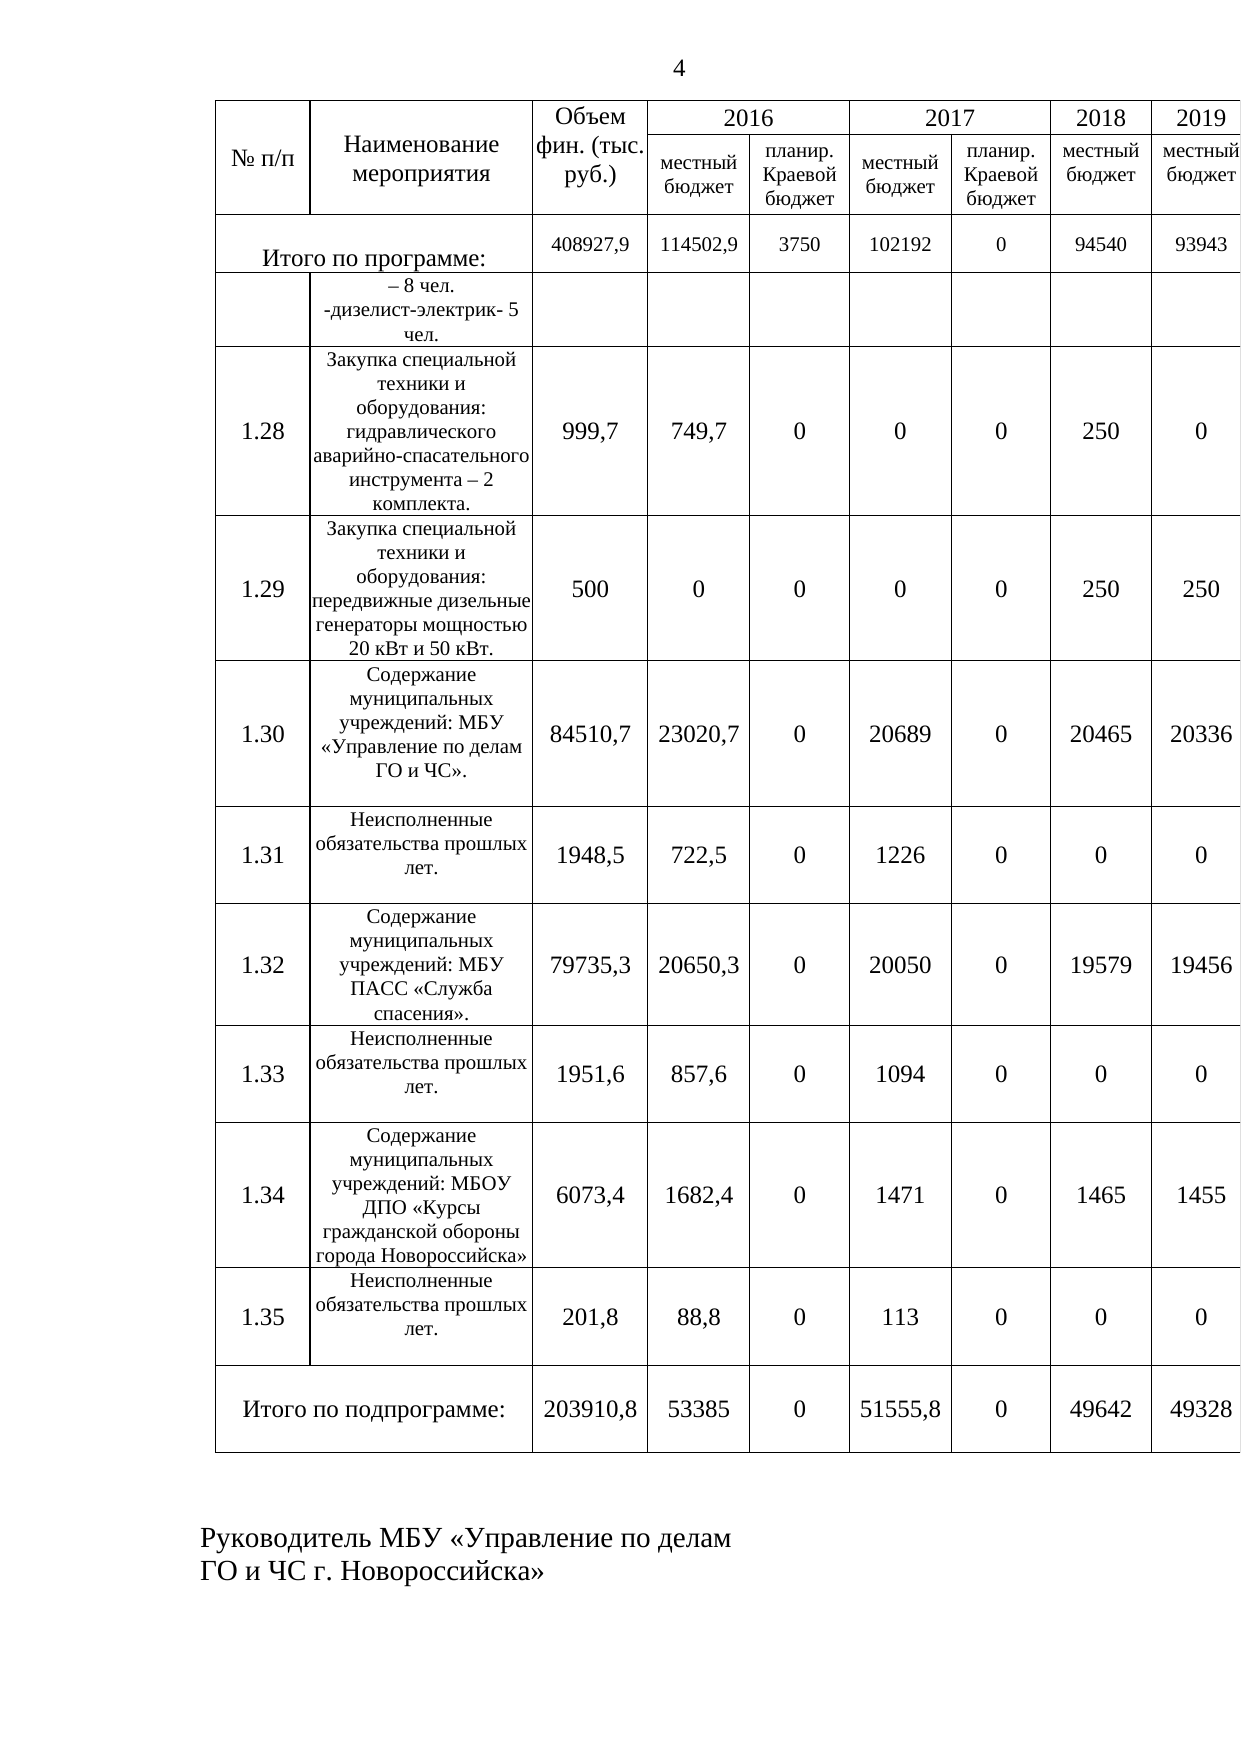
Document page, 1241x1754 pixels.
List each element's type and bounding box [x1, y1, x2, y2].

table_header [952, 748, 1050, 806]
table_header [533, 516, 647, 574]
table_header [850, 807, 951, 841]
table_header [648, 1423, 749, 1452]
table_header [850, 869, 951, 903]
table_header [648, 661, 749, 719]
table_header [1152, 869, 1240, 903]
table_header [648, 1026, 749, 1059]
table_header [648, 256, 749, 272]
table_header [1152, 904, 1240, 950]
table_header [1152, 661, 1240, 719]
table_header [533, 1123, 647, 1181]
table_header [533, 273, 647, 346]
table_header [850, 979, 951, 1025]
table_header [1152, 210, 1240, 214]
table_header [177, 100, 215, 1616]
table_header [216, 869, 309, 903]
table_header [952, 1123, 1050, 1181]
table_header [1051, 215, 1151, 231]
table_header [1051, 273, 1151, 346]
table_header [952, 347, 1050, 416]
table_header [850, 1423, 951, 1452]
table_header [216, 1331, 309, 1365]
table_header [850, 661, 951, 719]
table_header [533, 979, 647, 1025]
table_header [1152, 1331, 1240, 1365]
table_header [952, 869, 1050, 903]
table_header [750, 1268, 849, 1365]
table_header [533, 1268, 647, 1302]
table_header [1051, 1366, 1151, 1394]
table_header [216, 1268, 309, 1302]
table_header [850, 1331, 951, 1365]
table_header [1152, 1268, 1240, 1302]
table_header [850, 1209, 951, 1267]
table_header [1152, 516, 1240, 574]
table_header [533, 807, 647, 841]
table_header [952, 516, 1050, 574]
table_header [750, 273, 849, 346]
table_header [1152, 1026, 1240, 1059]
table_header [533, 1423, 647, 1452]
table_header [1152, 347, 1240, 416]
table_header [850, 1123, 951, 1181]
table_header [952, 1366, 1050, 1394]
table_header [850, 445, 951, 515]
table_header [216, 661, 309, 719]
table_header [850, 748, 951, 806]
table_header [850, 516, 951, 574]
table_header [216, 603, 309, 660]
table_header [1152, 1088, 1240, 1122]
table_header [1152, 445, 1240, 515]
table_header [533, 748, 647, 806]
table_header [1051, 807, 1151, 903]
table_header [850, 1366, 951, 1394]
table_header [216, 347, 309, 416]
table_header [750, 661, 849, 806]
table_header [750, 904, 849, 1025]
table_header [952, 1331, 1050, 1365]
table_header [850, 1088, 951, 1122]
table_header [1152, 135, 1240, 186]
table_header [216, 516, 309, 574]
table_header [1051, 516, 1151, 660]
table_header [648, 135, 749, 150]
table_header [1152, 748, 1240, 806]
table_header [648, 1123, 749, 1181]
table_header [1051, 904, 1151, 1025]
table_header [216, 1026, 309, 1059]
table_header [533, 1209, 647, 1267]
table_header [216, 1088, 309, 1122]
table_header [216, 445, 309, 515]
table_header [533, 1366, 647, 1394]
table_header [648, 1268, 749, 1302]
table_header [750, 1026, 849, 1122]
table_header [952, 445, 1050, 515]
table_header [1051, 1123, 1151, 1267]
table_header [216, 979, 309, 1025]
table_header [533, 869, 647, 903]
table_header [533, 904, 647, 950]
table_header [850, 603, 951, 660]
table_header [750, 1366, 849, 1452]
table_header [952, 1268, 1050, 1302]
table_header [850, 256, 951, 272]
table_header [952, 661, 1050, 719]
table_header [952, 273, 1050, 346]
table_header [1051, 256, 1151, 272]
table_header [850, 198, 951, 214]
table_header [1152, 1209, 1240, 1267]
table_header [648, 869, 749, 903]
table_header [648, 347, 749, 416]
table_header [533, 1088, 647, 1122]
table_header [952, 1423, 1050, 1452]
table_header [750, 1123, 849, 1267]
table_header [850, 347, 951, 416]
table_header [648, 904, 749, 950]
table_header [952, 979, 1050, 1025]
table_header [533, 347, 647, 416]
table_header [750, 516, 849, 660]
table_header [216, 1209, 309, 1267]
table_header [648, 1209, 749, 1267]
table_header [648, 198, 749, 214]
table_header [533, 603, 647, 660]
table_header [648, 445, 749, 515]
table_header [1152, 603, 1240, 660]
table_header [648, 807, 749, 841]
table_header [952, 603, 1050, 660]
table_header [648, 979, 749, 1025]
table_header [1051, 347, 1151, 515]
table_header [1152, 1423, 1240, 1452]
table_header [648, 603, 749, 660]
table_header [648, 215, 749, 231]
table_header [1051, 1026, 1151, 1122]
table_header [850, 273, 951, 346]
table_header [648, 748, 749, 806]
table_header [1152, 979, 1240, 1025]
table_header [1051, 1268, 1151, 1365]
table_header [648, 1331, 749, 1365]
table_header [533, 1026, 647, 1059]
table_header [1051, 135, 1151, 214]
table_header [952, 807, 1050, 841]
table_header [1051, 661, 1151, 806]
table_header [952, 904, 1050, 950]
table_header [952, 1088, 1050, 1122]
table_header [216, 904, 309, 950]
table_header [533, 1331, 647, 1365]
table_header [750, 807, 849, 903]
table_header [533, 661, 647, 719]
table_header [216, 273, 309, 346]
table_header [1152, 807, 1240, 841]
table_header [850, 135, 951, 150]
table_header [216, 748, 309, 806]
table_header [1051, 1423, 1151, 1452]
table_header [648, 1366, 749, 1394]
table_header [648, 1088, 749, 1122]
table_header [1152, 1123, 1240, 1181]
table_header [850, 1026, 951, 1059]
table_header [850, 904, 951, 950]
table_header [648, 516, 749, 574]
table_header [648, 273, 749, 346]
table_header [216, 807, 309, 841]
table_header [533, 445, 647, 515]
table_header [1152, 273, 1240, 346]
table_header [750, 347, 849, 515]
table_header [1152, 1366, 1240, 1394]
table_header [850, 1268, 951, 1302]
table_header [952, 1026, 1050, 1059]
table_header [216, 1123, 309, 1181]
table_header [850, 215, 951, 231]
table_header [952, 1209, 1050, 1267]
